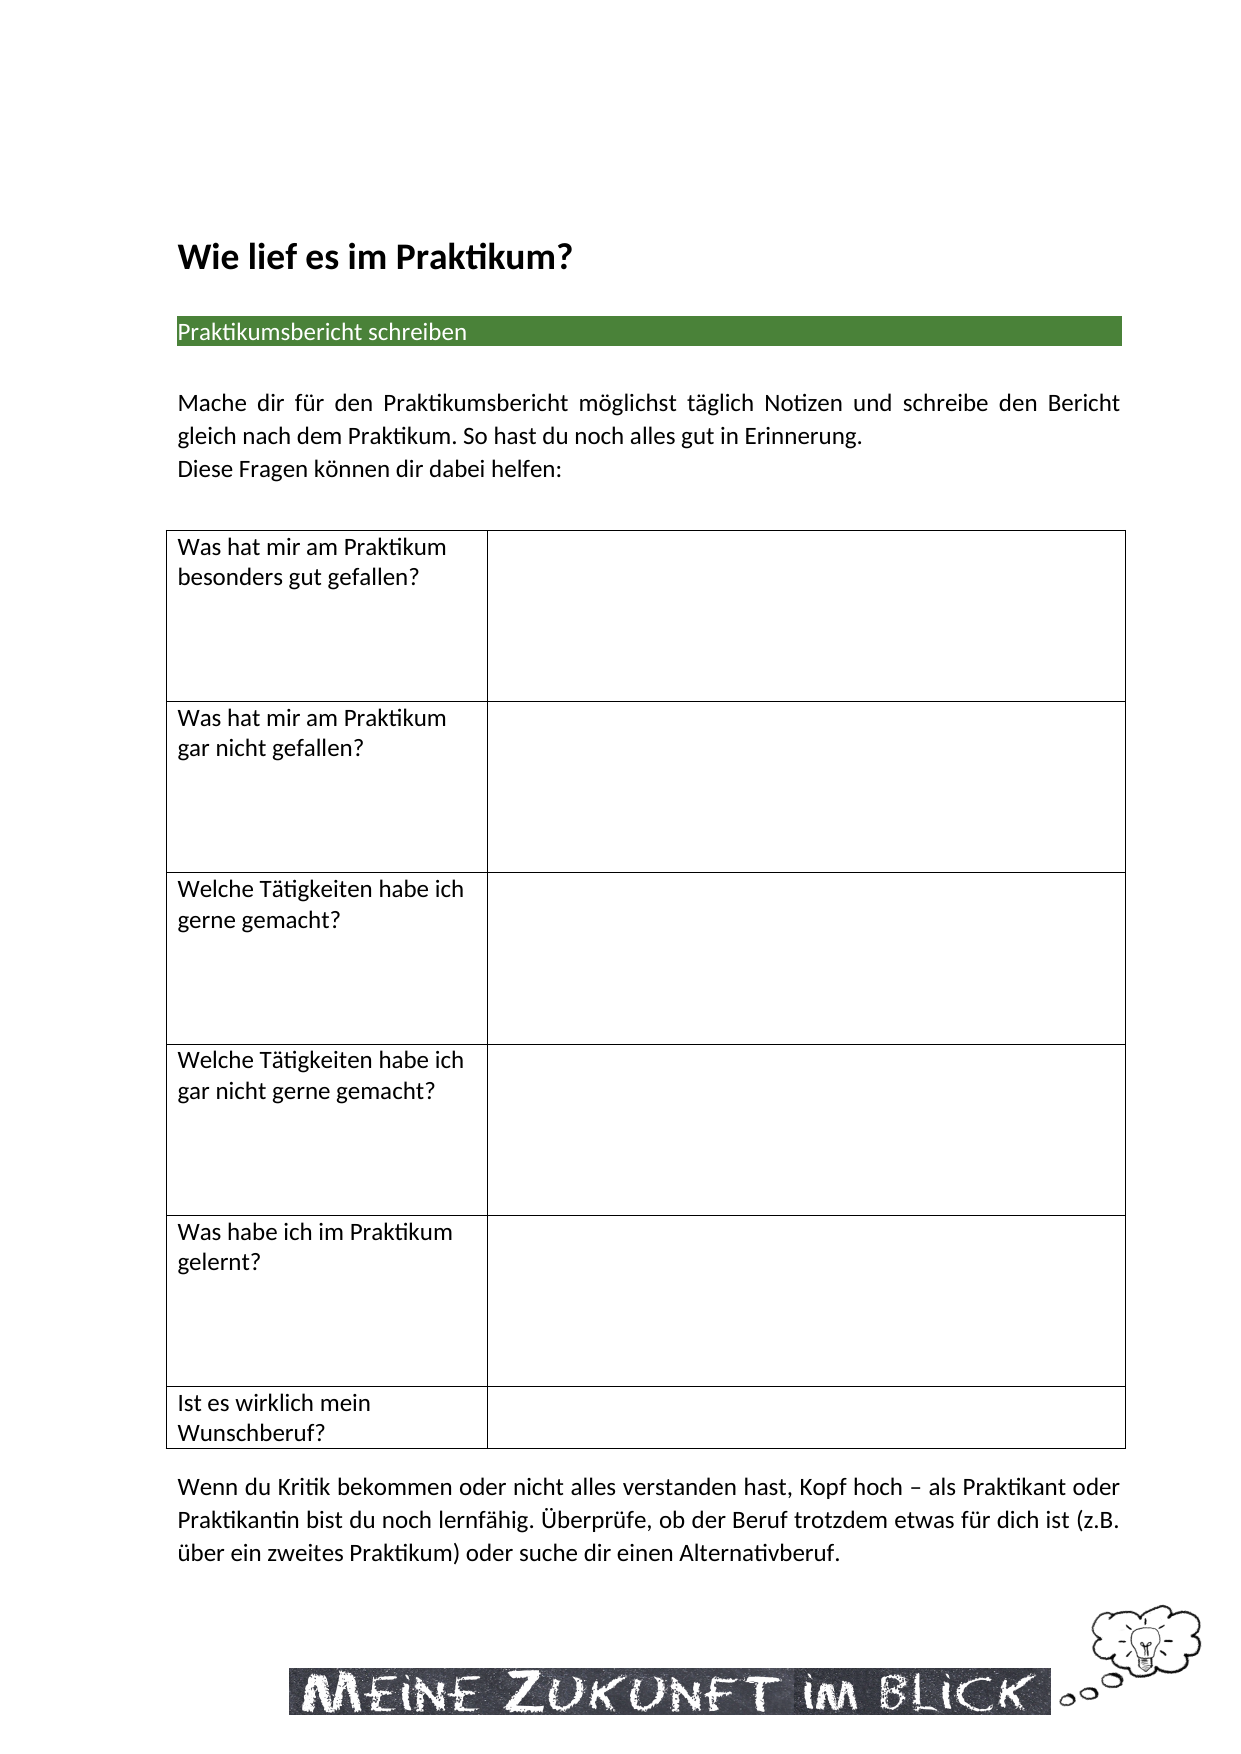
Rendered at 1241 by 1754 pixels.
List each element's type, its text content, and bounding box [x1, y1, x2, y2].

table_cell [488, 702, 1125, 872]
table_cell [488, 1045, 1125, 1215]
table_header [488, 531, 1125, 701]
text Wie lief es im Praktikum? [177, 233, 1122, 279]
table_cell [488, 1216, 1125, 1386]
table_cell Was hat mir am Praktikum gar nicht gefallen? [167, 702, 487, 872]
table_cell Ist es wirklich mein Wunschberuf? [167, 1387, 487, 1448]
table_cell [488, 1387, 1125, 1448]
text Mache dir für den Praktikumsbericht möglichst täglich Notizen und schreibe den Bericht gleich nach dem Praktikum. So hast du noch alles gut in Erinnerung. [177, 387, 1122, 451]
text Wenn du Kritik bekommen oder nicht alles verstanden hast, Kopf hoch – als Praktikant oder Praktikantin bist du noch lernfähig. Überprüfe, ob der Beruf trotzdem etwas für dich ist (z.B. über ein zweites Praktikum) oder suche dir einen Alternativberuf. [177, 1471, 1122, 1567]
table_header Was hat mir am Praktikum besonders gut gefallen? [167, 531, 487, 701]
table_cell Welche Tätigkeiten habe ich gerne gemacht? [167, 873, 487, 1043]
table_cell [488, 873, 1125, 1043]
picture [289, 1564, 1219, 1715]
table_cell Welche Tätigkeiten habe ich gar nicht gerne gemacht? [167, 1045, 487, 1215]
text Diese Fragen können dir dabei helfen: [177, 453, 1122, 483]
text Praktikumsbericht schreiben [177, 316, 1122, 346]
table_cell Was habe ich im Praktikum gelernt? [167, 1216, 487, 1386]
